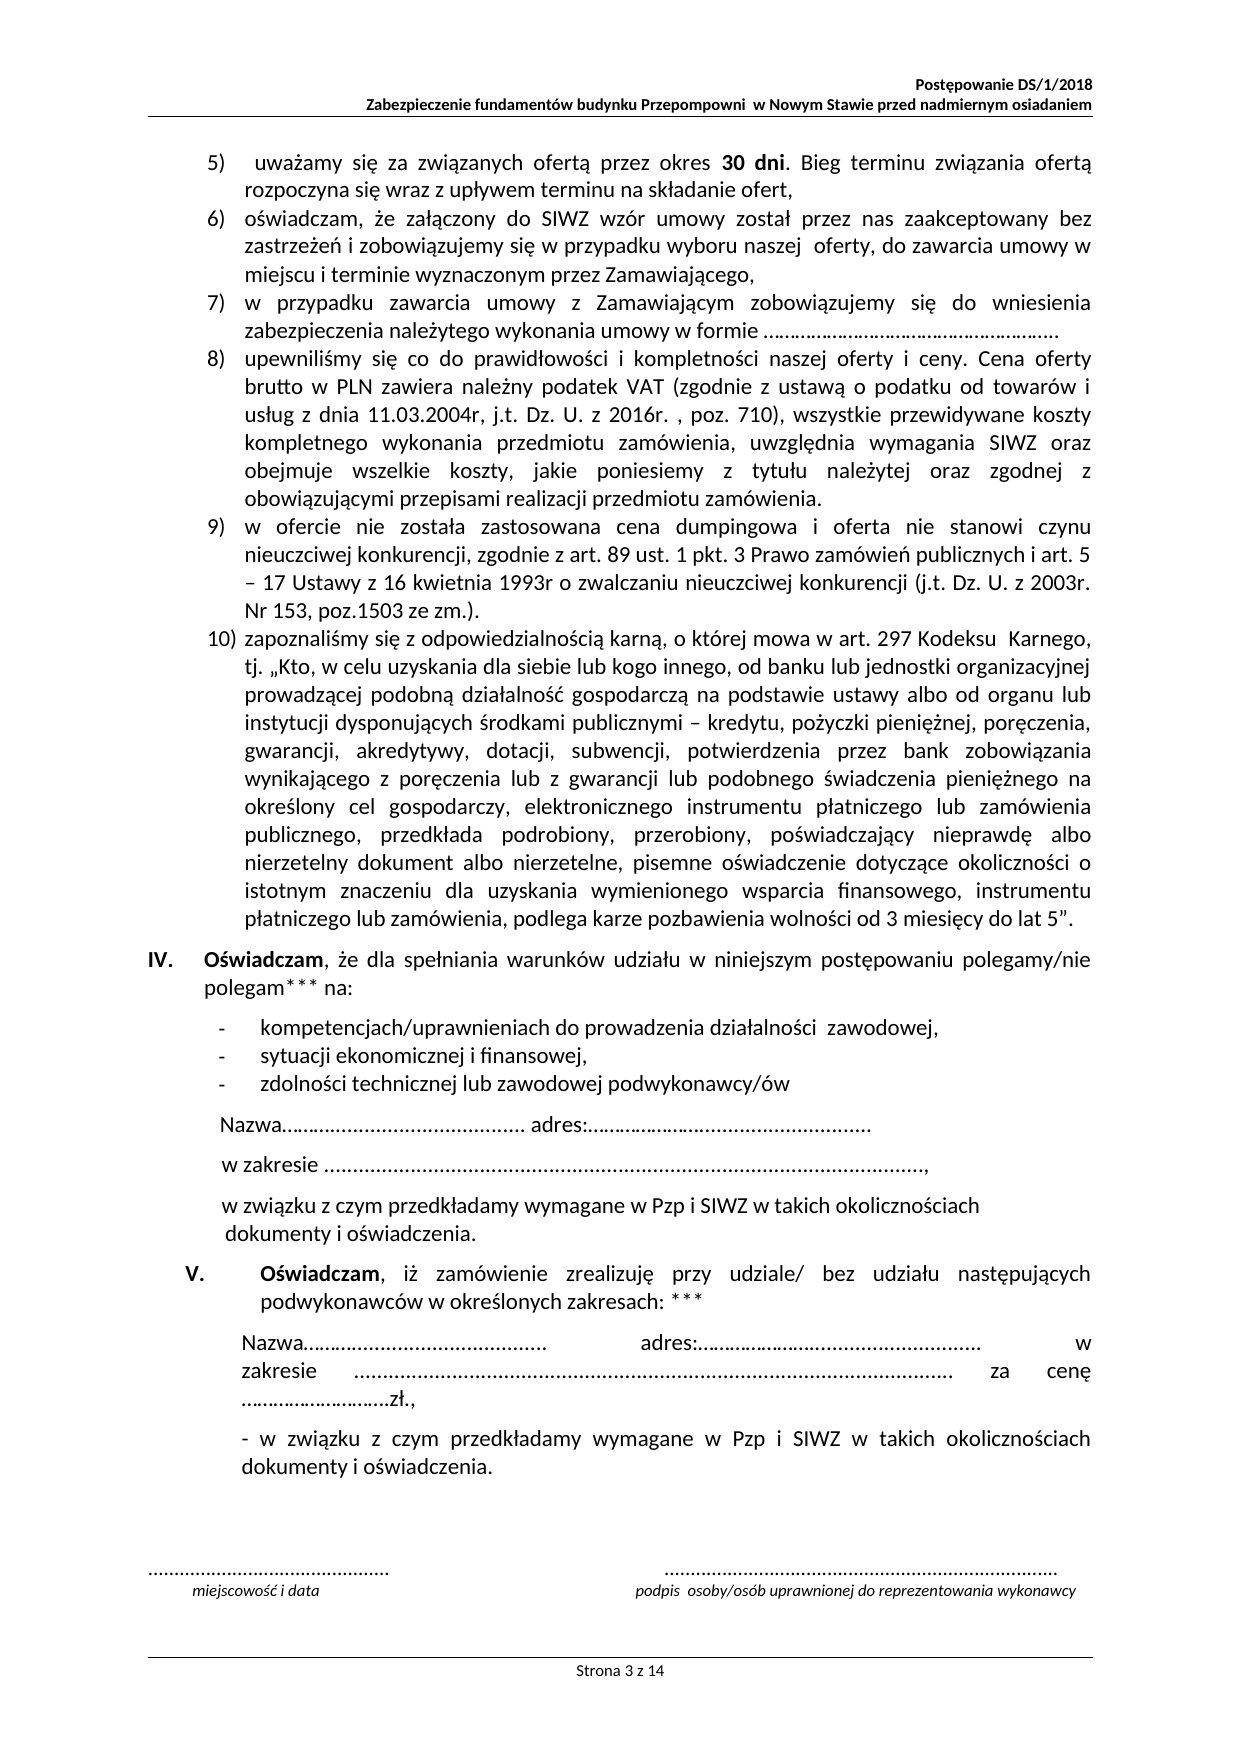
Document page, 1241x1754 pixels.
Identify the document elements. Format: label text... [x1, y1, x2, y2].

list sytuacji ekonomicznej i finansowej, [219, 1041, 1093, 1069]
list zapoznaliśmy się z odpowiedzialnością karną, o której mowa w art. 297 Kodeksu Karnego, tj. „Kto, w celu uzyskania dla siebie lub kogo innego, od banku lub jednostki organizacyjnej prowadzącej podobną działalność gospodarczą na podstawie ustawy albo od organu lub instytucji dysponujących środkami publicznymi – kredytu, pożyczki pieniężnej, poręczenia, gwarancji, akredytywy, dotacji, subwencji, potwierdzenia przez bank zobowiązania wynikającego z poręczenia lub z gwarancji lub podobnego świadczenia pieniężnego na określony cel gospodarczy, elektronicznego instrumentu płatniczego lub zamówienia publicznego, przedkłada podrobiony, przerobiony, poświadczający nieprawdę albo nierzetelny dokument albo nierzetelne, pisemne oświadczenie dotyczące okoliczności o istotnym znaczeniu dla uzyskania wymienionego wsparcia finansowego, instrumentu płatniczego lub zamówienia, podlega karze pozbawienia wolności od 3 miesięcy do lat . [207, 624, 1093, 932]
list Oświadczam, iż zamówienie zrealizuję przy udziale/ bez udziału następujących podwykonawców w określonych zakresach: *** [185, 1259, 1093, 1315]
text - w związku z czym przedkładamy wymagane w Pzp i SIWZ w takich okolicznościach dokumenty i oświadczenia. [241, 1424, 1093, 1481]
text Nazwa……….................................. adres:………………….............................. [148, 1110, 1093, 1138]
text dokumenty i oświadczenia. [148, 1219, 1093, 1247]
list upewniliśmy się co do prawidłowości i kompletności naszej oferty i ceny. Cena oferty brutto w PLN zawiera należny podatek VAT (zgodnie z ustawą o podatku od towarów i usług z dnia 11.03.2004r, j.t. Dz. U. z 2016r. , poz. 710), wszystkie przewidywane koszty kompletnego wykonania przedmiotu zamówienia, uwzględnia wymagania SIWZ oraz obejmuje wszelkie koszty, jakie poniesiemy z tytułu należytej oraz zgodnej z obowiązującymi przepisami realizacji przedmiotu zamówienia. [207, 344, 1093, 512]
list Oświadczam, że dla spełniania warunków udziału w niniejszym postępowaniu polegamy/nie polegam*** na: [148, 945, 1093, 1001]
list kompetencjach/uprawnieniach do prowadzenia działalności zawodowej, [219, 1013, 1093, 1041]
list uważamy się za związanych ofertą przez okres 30 dni. Bieg terminu związania ofertą rozpoczyna się wraz z upływem terminu na składanie ofert, [207, 148, 1093, 204]
text miejscowość i data podpis osoby/osób uprawnionej do reprezentowania wykonawcy [148, 1581, 1093, 1601]
list w przypadku zawarcia umowy z Zamawiającym zobowiązujemy się do wniesienia zabezpieczenia należytego wykonania umowy w formie ……………………………………………….. [207, 288, 1093, 344]
text w zakresie ........................................................................................................, [186, 1150, 1093, 1178]
text .............................................. ........................................................................... [148, 1555, 1093, 1581]
list w ofercie nie została zastosowana cena dumpingowa i oferta nie stanowi czynu nieuczciwej konkurencji, zgodnie z art. 89 ust. 1 pkt. 3 Prawo zamówień publicznych i art. 5 – 17 Ustawy z 16 kwietnia 1993r o zwalczaniu nieuczciwej konkurencji (j.t. Dz. U. z 2003r. Nr 153, poz.1503 ze zm.). [207, 512, 1093, 624]
text Nazwa……….................................. adres:………………….............................. w zakresie ........................................................................................................ za cenę ……………………….zł., [241, 1328, 1093, 1412]
list oświadczam, że załączony do SIWZ wzór umowy został przez nas zaakceptowany bez zastrzeżeń i zobowiązujemy się w przypadku wyboru naszej oferty, do zawarcia umowy w miejscu i terminie wyznaczonym przez Zamawiającego, [207, 204, 1093, 288]
text w związku z czym przedkładamy wymagane w Pzp i SIWZ w takich okolicznościach [148, 1191, 1093, 1219]
list zdolności technicznej lub zawodowej podwykonawcy/ów [219, 1069, 1093, 1097]
